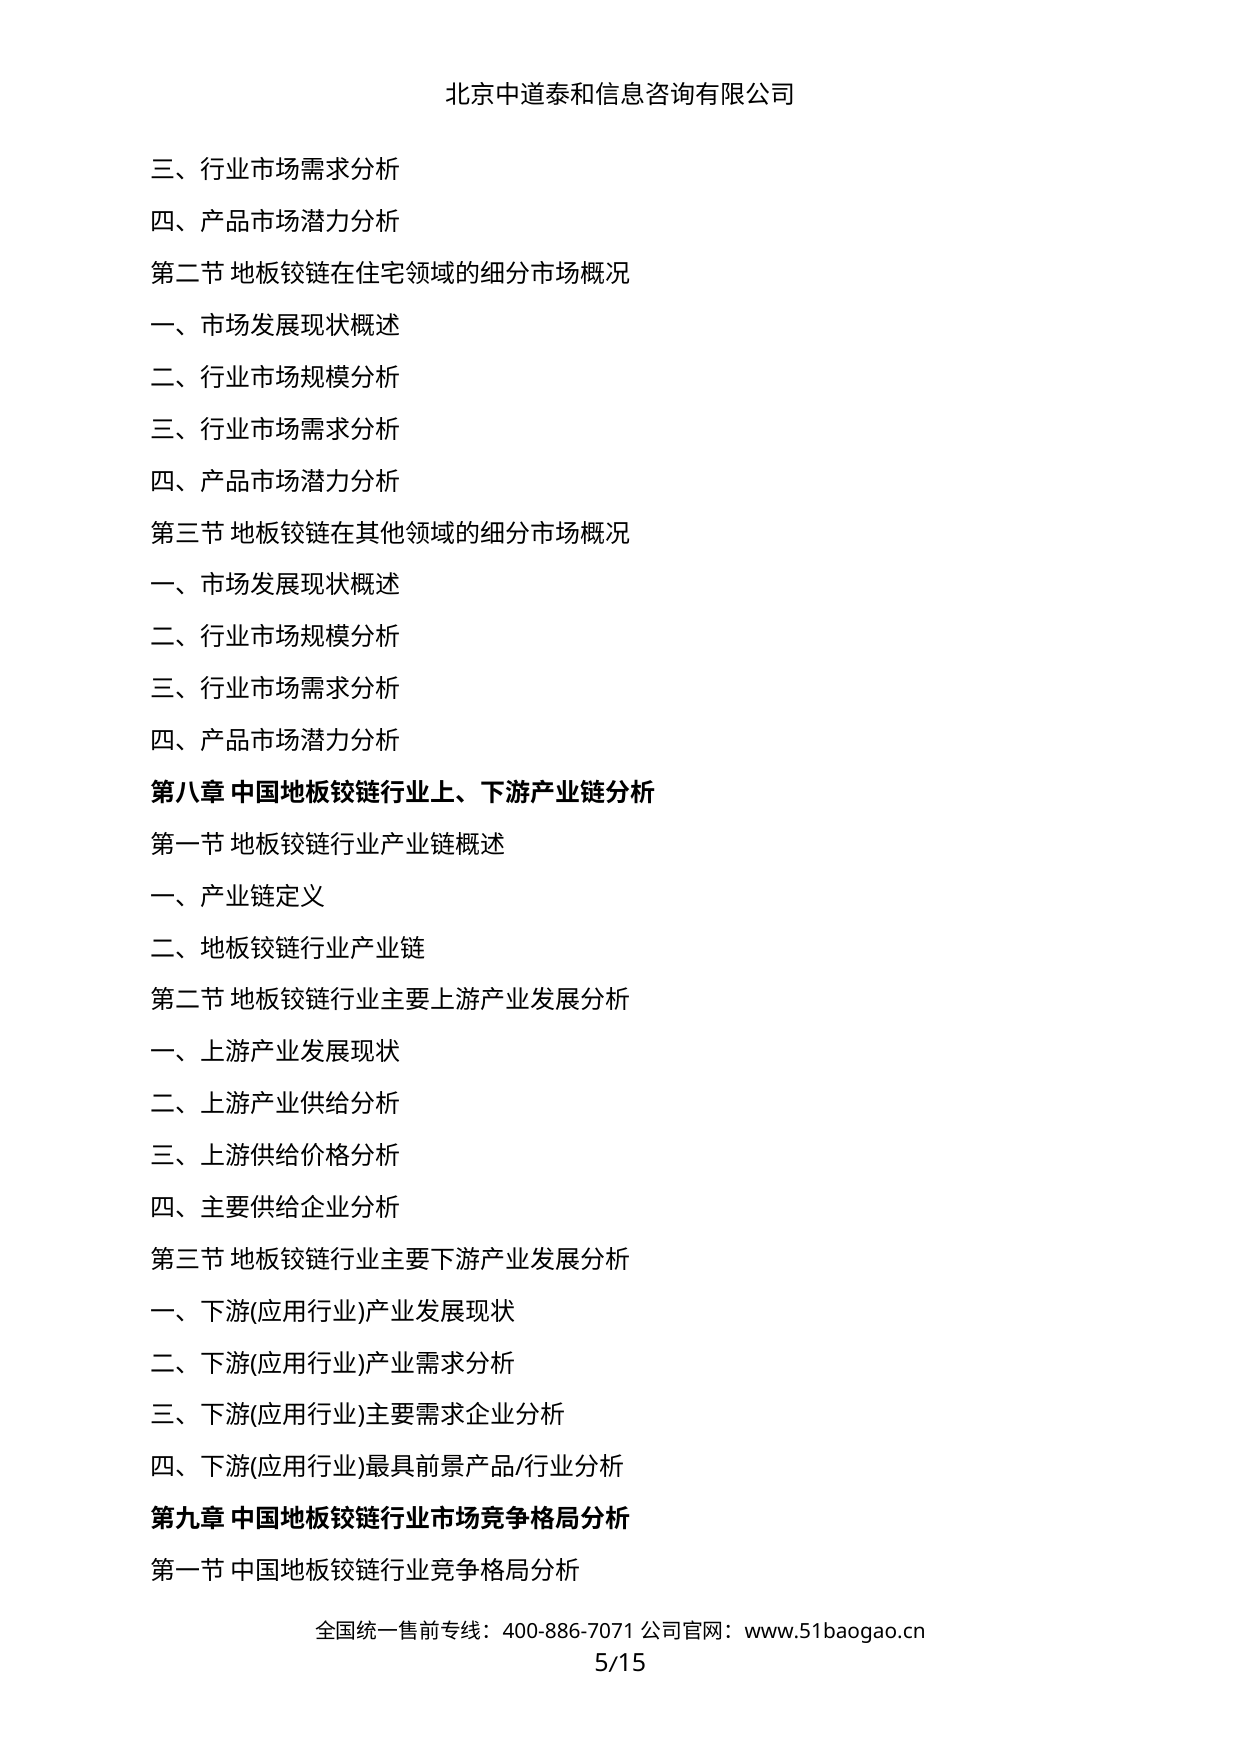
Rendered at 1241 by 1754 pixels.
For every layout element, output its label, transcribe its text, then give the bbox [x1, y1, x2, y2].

text 第二节 地板铰链在住宅领域的细分市场概况 [150, 254, 1090, 290]
text 一、下游(应用行业)产业发展现状 [150, 1291, 1090, 1327]
text 二、行业市场规模分析 [150, 357, 1090, 394]
text 第八章 中国地板铰链行业上、下游产业链分析 [150, 772, 1090, 809]
text 一、市场发展现状概述 [150, 306, 1090, 342]
text 四、产品市场潜力分析 [150, 461, 1090, 497]
text 第一节 中国地板铰链行业竞争格局分析 [150, 1551, 1090, 1587]
text 第三节 地板铰链在其他领域的细分市场概况 [150, 513, 1090, 549]
text 一、上游产业发展现状 [150, 1032, 1090, 1068]
text 三、上游供给价格分析 [150, 1136, 1090, 1172]
text 第三节 地板铰链行业主要下游产业发展分析 [150, 1239, 1090, 1276]
text 二、地板铰链行业产业链 [150, 928, 1090, 964]
text 第九章 中国地板铰链行业市场竞争格局分析 [150, 1499, 1090, 1535]
text 二、行业市场规模分析 [150, 617, 1090, 653]
text 第一节 地板铰链行业产业链概述 [150, 824, 1090, 861]
text 四、产品市场潜力分析 [150, 721, 1090, 757]
text 一、产业链定义 [150, 876, 1090, 912]
text 三、行业市场需求分析 [150, 409, 1090, 446]
text 第二节 地板铰链行业主要上游产业发展分析 [150, 980, 1090, 1016]
text 四、产品市场潜力分析 [150, 202, 1090, 238]
text 三、行业市场需求分析 [150, 669, 1090, 705]
text 一、市场发展现状概述 [150, 565, 1090, 601]
text 三、行业市场需求分析 [150, 150, 1090, 186]
text 四、主要供给企业分析 [150, 1187, 1090, 1224]
text 四、下游(应用行业)最具前景产品/行业分析 [150, 1447, 1090, 1483]
text 二、下游(应用行业)产业需求分析 [150, 1343, 1090, 1379]
text 三、下游(应用行业)主要需求企业分析 [150, 1395, 1090, 1431]
text 二、上游产业供给分析 [150, 1084, 1090, 1120]
